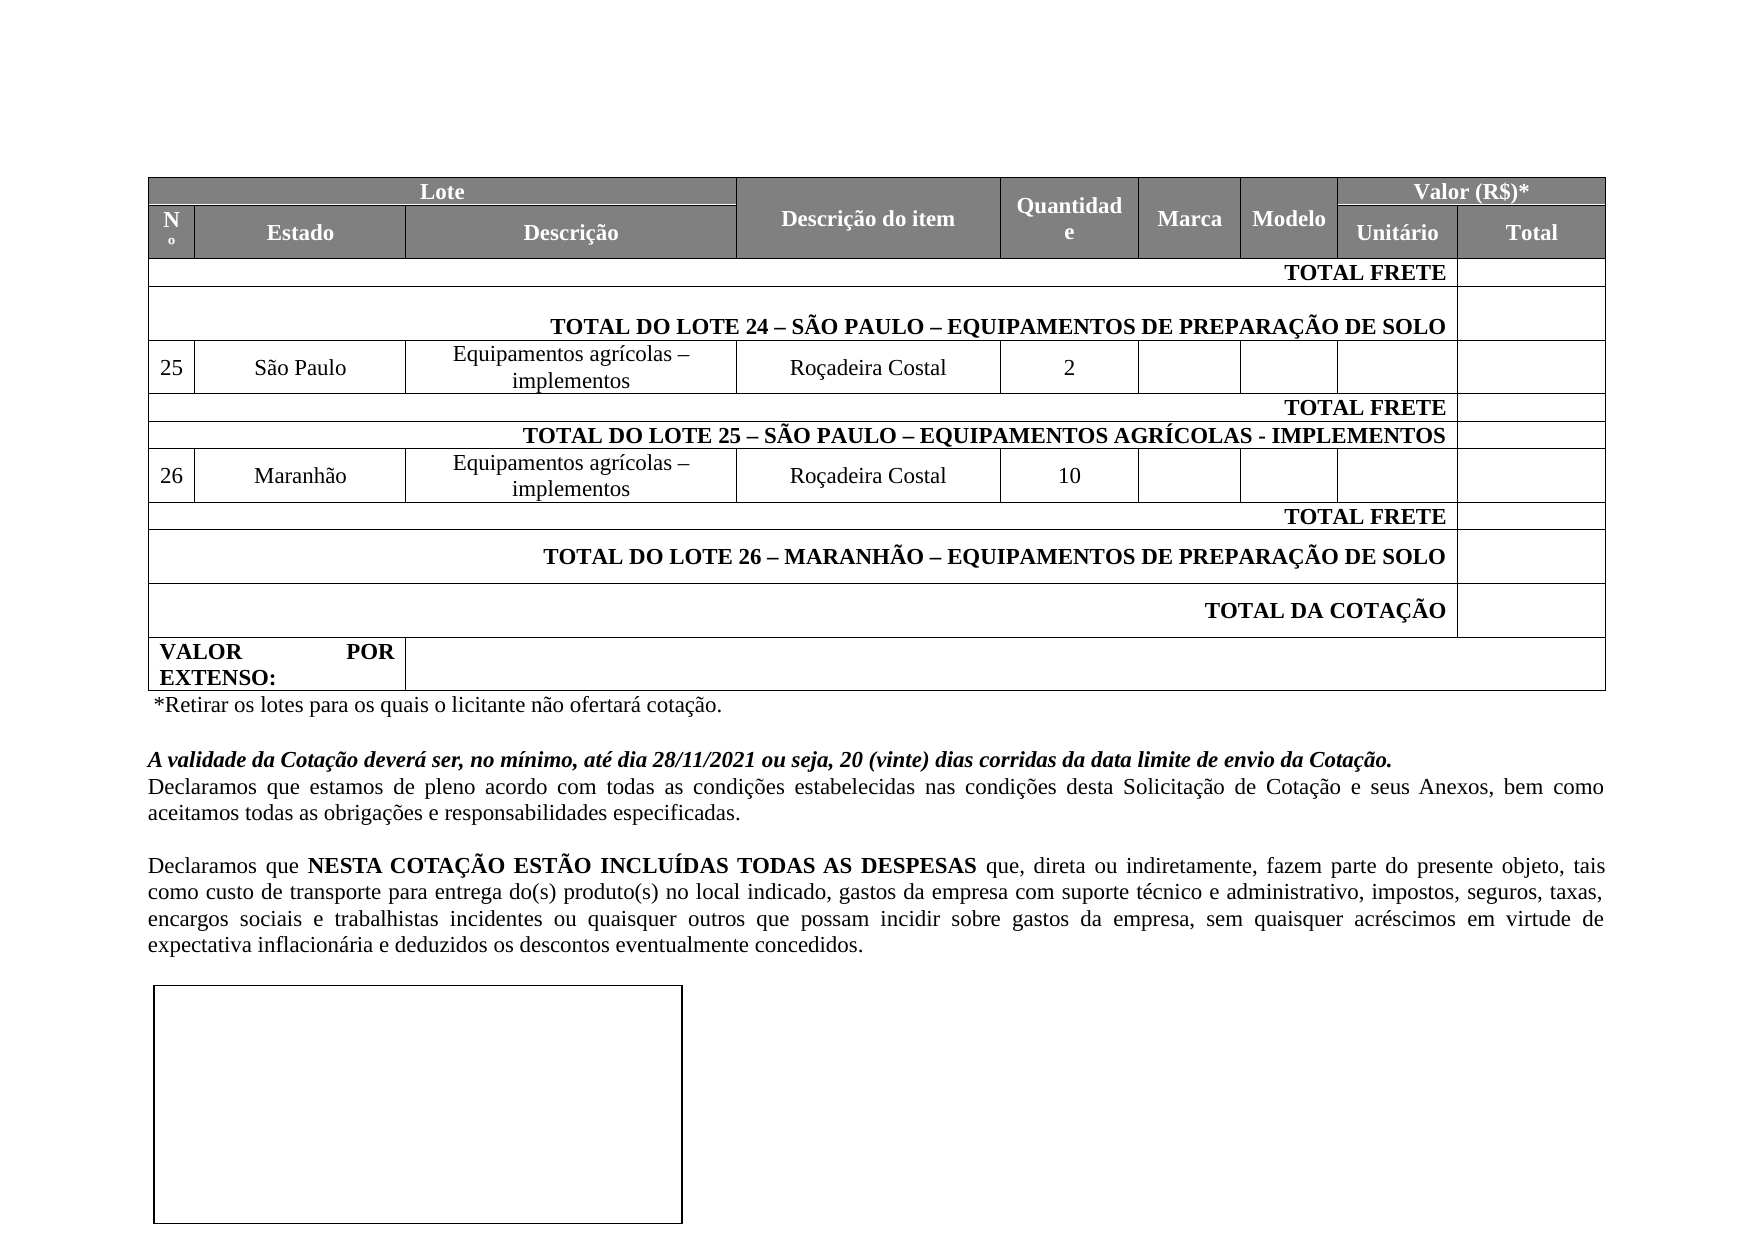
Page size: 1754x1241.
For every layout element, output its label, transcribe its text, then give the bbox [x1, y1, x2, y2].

table_cell Total [1458, 206, 1605, 258]
table_cell [406, 638, 1605, 690]
table_cell [1139, 341, 1240, 393]
table_cell Roçadeira Costal [737, 449, 1000, 502]
table_cell [1458, 530, 1605, 583]
text Declaramos que estamos de pleno acordo com todas as condições estabelecidas nas condições desta Solicitação de Cotação e seus Anexos, bem como aceitamos todas as obrigações e responsabilidades especificadas. [148, 773, 1606, 826]
table_cell [1139, 449, 1240, 502]
table_header Descrição do item [737, 178, 1000, 258]
table_cell Unitário [1338, 206, 1457, 258]
table_header Marca [1139, 178, 1240, 258]
table_cell TOTAL FRETE [149, 394, 1457, 421]
table_cell [1458, 341, 1605, 393]
table_cell Roçadeira Costal [737, 341, 1000, 393]
table_cell [1458, 422, 1605, 448]
table_cell [1338, 449, 1457, 502]
table_cell Descrição [406, 206, 736, 258]
table_cell 26 [149, 449, 194, 502]
table_header Modelo [1241, 178, 1337, 258]
table_cell TOTAL FRETE [149, 259, 1457, 286]
table_cell Equipamentos agrícolas – implementos [406, 341, 736, 393]
table_cell [1458, 584, 1605, 637]
table_cell [1338, 341, 1457, 393]
table_cell TOTAL FRETE [149, 503, 1457, 529]
table_cell [1458, 287, 1605, 339]
table_cell 25 [149, 341, 194, 393]
table_cell TOTAL DA COTAÇÃO [149, 584, 1457, 637]
table_cell TOTAL DO LOTE 26 – MARANHÃO – EQUIPAMENTOS DE PREPARAÇÃO DE SOLO [149, 530, 1457, 583]
text A validade da Cotação deverá ser, no mínimo, até dia 28/11/2021 ou seja, 20 (vinte) dias corridas da data limite de envio da Cotação. [148, 747, 1606, 773]
table_header Lote [149, 178, 736, 204]
table_cell Nº [149, 206, 194, 258]
table_cell [1458, 394, 1605, 421]
text *Retirar os lotes para os quais o licitante não ofertará cotação. [148, 691, 1606, 718]
table_cell [1458, 503, 1605, 529]
table_cell 2 [1001, 341, 1138, 393]
table_cell Equipamentos agrícolas – implementos [406, 449, 736, 502]
table_cell [1241, 449, 1337, 502]
table_cell São Paulo [195, 341, 405, 393]
table_header Valor (R$)* [1338, 178, 1605, 204]
table_cell Estado [195, 206, 405, 258]
text Declaramos que NESTA COTAÇÃO ESTÃO INCLUÍDAS TODAS AS DESPESAS que, direta ou indiretamente, fazem parte do presente objeto, tais como custo de transporte para entrega do(s) produto(s) no local indicado, gastos da empresa com suporte técnico e administrativo, impostos, seguros, taxas, encargos sociais e trabalhistas incidentes ou quaisquer outros que possam incidir sobre gastos da empresa, sem quaisquer acréscimos em virtude de expectativa inflacionária e deduzidos os descontos eventualmente concedidos. [148, 852, 1606, 957]
table_cell [1458, 259, 1605, 286]
table_cell VALOR POR EXTENSO: [149, 638, 405, 690]
table_cell [1458, 449, 1605, 502]
table_header Quantidade [1001, 178, 1138, 258]
table_cell [1241, 341, 1337, 393]
table_cell TOTAL DO LOTE 24 – SÃO PAULO – EQUIPAMENTOS DE PREPARAÇÃO DE SOLO [149, 287, 1457, 339]
table_cell TOTAL DO LOTE 25 – SÃO PAULO – EQUIPAMENTOS AGRÍCOLAS - IMPLEMENTOS [149, 422, 1457, 448]
table_cell Maranhão [195, 449, 405, 502]
table_cell 10 [1001, 449, 1138, 502]
